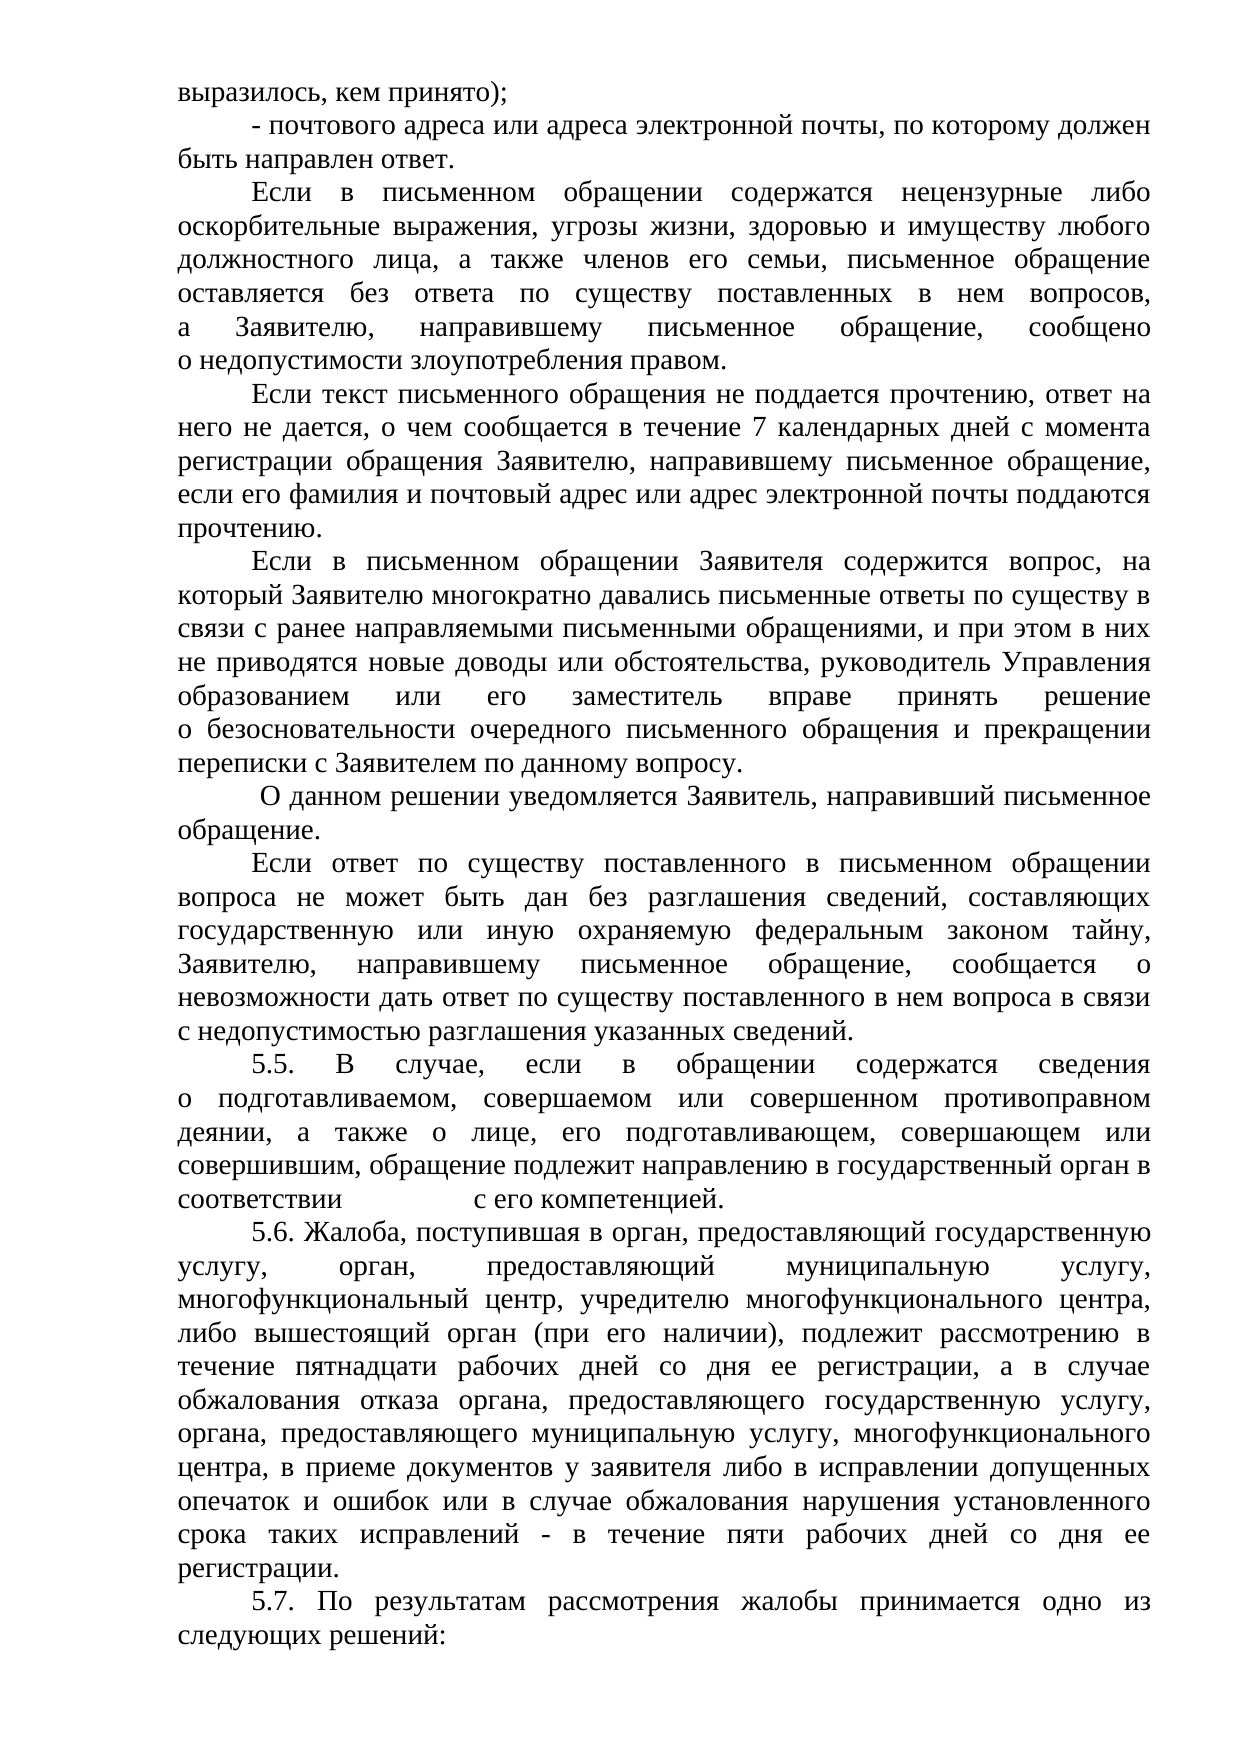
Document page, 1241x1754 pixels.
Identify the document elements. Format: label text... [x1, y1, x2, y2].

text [177, 74, 1152, 107]
text 5.7. По результатам рассмотрения жалобы принимается одно из следующих решений: [177, 1583, 1152, 1650]
text О данном решении уведомляется Заявитель, направивший письменное обращение. [177, 778, 1152, 845]
text 5.5. В случае, если в обращении содержатся сведения о подготавливаемом, совершаемом или совершенном противоправном деянии, а также о лице, его подготавливающем, совершающем или совершившим, обращение подлежит направлению в государственный орган в соответствии с его компетенцией. [177, 1047, 1152, 1214]
text Если ответ по существу поставленного в письменном обращении вопроса не может быть дан без разглашения сведений, составляющих государственную или иную охраняемую федеральным законом тайну, Заявителю, направившему письменное обращение, сообщается о невозможности дать ответ по существу поставленного в нем вопроса в связи с недопустимостью разглашения указанных сведений. [177, 845, 1152, 1047]
text Если в письменном обращении Заявителя содержится вопрос, на который Заявителю многократно давались письменные ответы по существу в связи с ранее направляемыми письменными обращениями, и при этом в них не приводятся новые доводы или обстоятельства, руководитель Управления образованием или его заместитель вправе принять решение о безосновательности очередного письменного обращения и прекращении переписки с Заявителем по данному вопросу. [177, 543, 1152, 778]
text 5.6. Жалоба, поступившая в орган, предоставляющий государственную услугу, орган, предоставляющий муниципальную услугу, многофункциональный центр, учредителю многофункционального центра, либо вышестоящий орган (при его наличии), подлежит рассмотрению в течение пятнадцати рабочих дней со дня ее регистрации, а в случае обжалования отказа органа, предоставляющего государственную услугу, органа, предоставляющего муниципальную услугу, многофункционального центра, в приеме документов у заявителя либо в исправлении допущенных опечаток и ошибок или в случае обжалования нарушения установленного срока таких исправлений - в течение пяти рабочих дней со дня ее регистрации. [177, 1214, 1152, 1583]
text Если в письменном обращении содержатся нецензурные либо оскорбительные выражения, угрозы жизни, здоровью и имуществу любого должностного лица, а также членов его семьи, письменное обращение оставляется без ответа по существу поставленных в нем вопросов, а Заявителю, направившему письменное обращение, сообщено о недопустимости злоупотребления правом. [177, 174, 1152, 376]
text - почтового адреса или адреса электронной почты, по которому должен быть направлен ответ. [177, 107, 1152, 174]
text Если текст письменного обращения не поддается прочтению, ответ на него не дается, о чем сообщается в течение 7 календарных дней с момента регистрации обращения Заявителю, направившему письменное обращение, если его фамилия и почтовый адрес или адрес электронной почты поддаются прочтению. [177, 376, 1152, 543]
